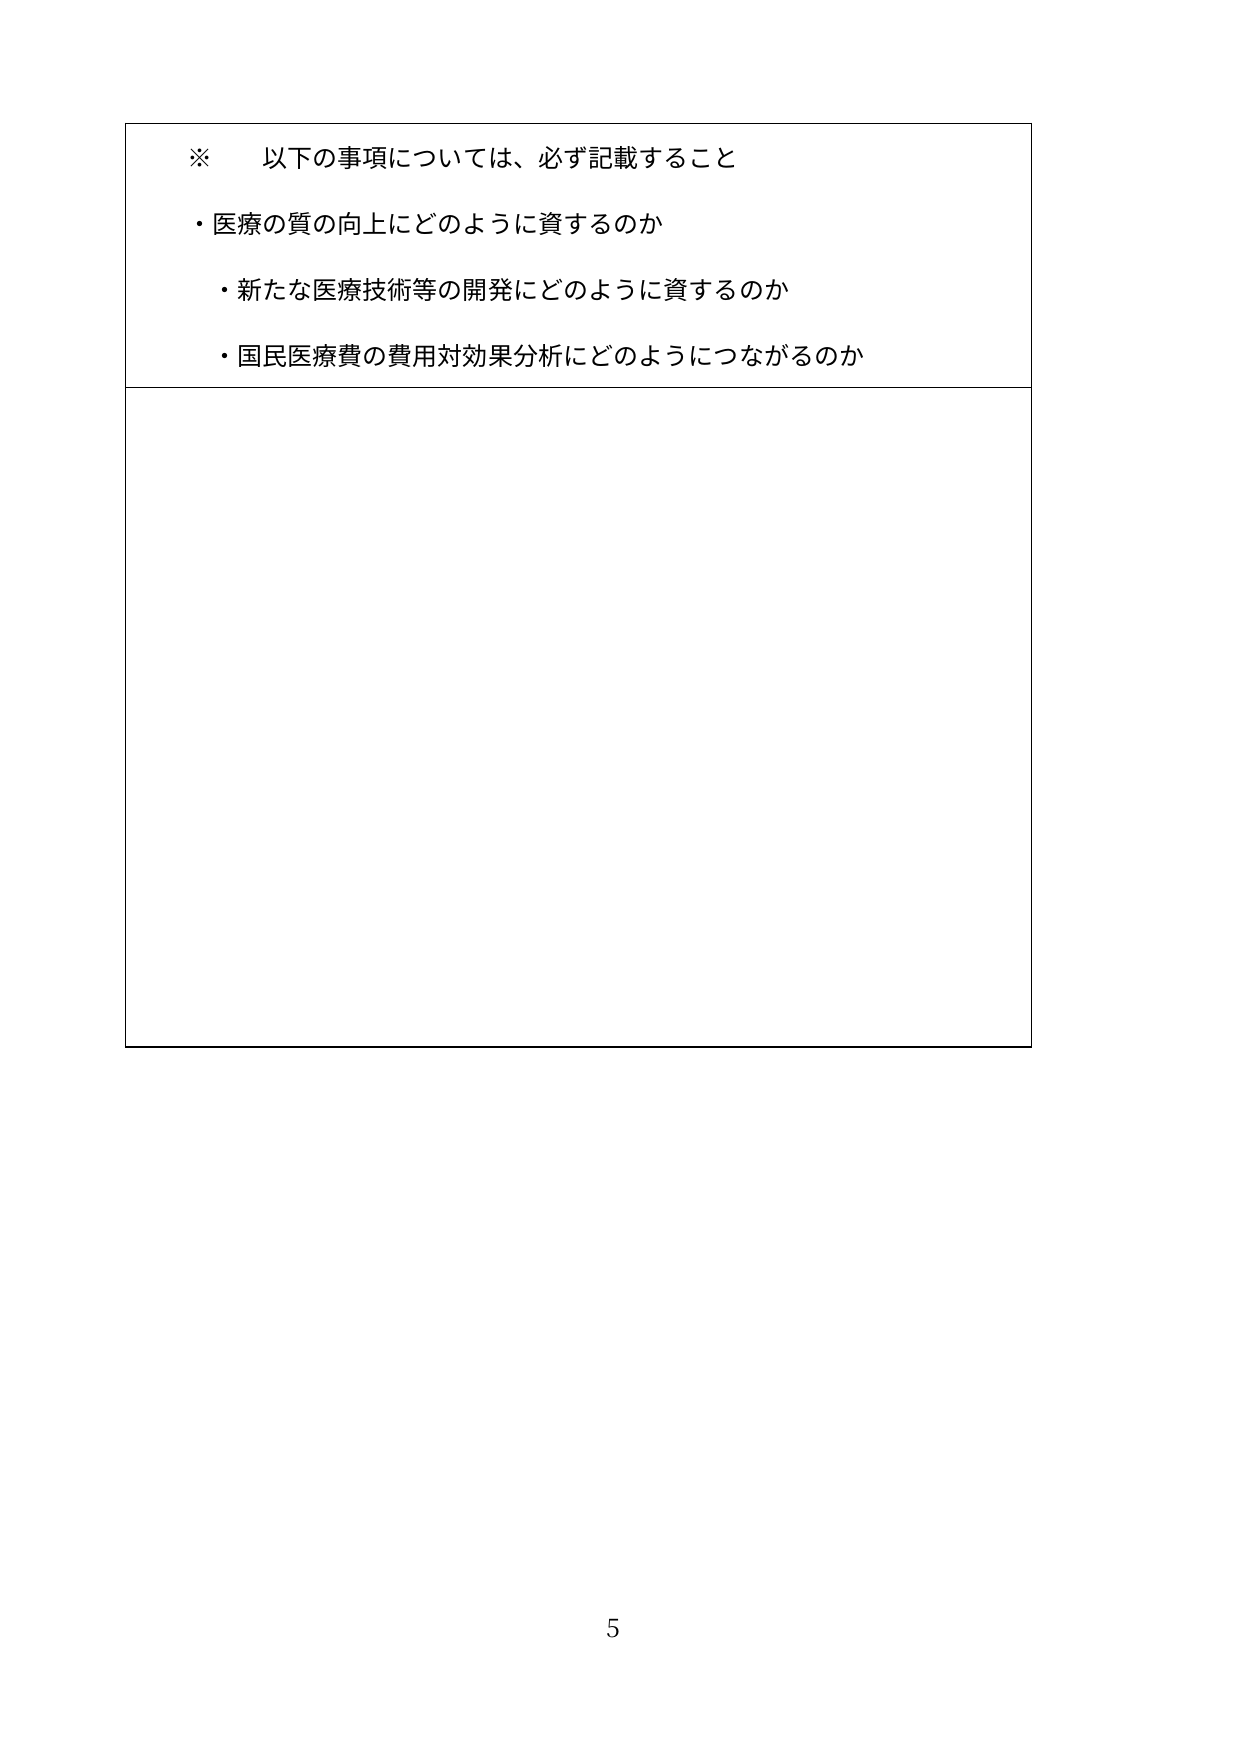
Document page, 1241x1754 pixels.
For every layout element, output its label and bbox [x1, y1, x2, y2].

table_header [126, 124, 1031, 387]
table_cell [126, 388, 1031, 1046]
